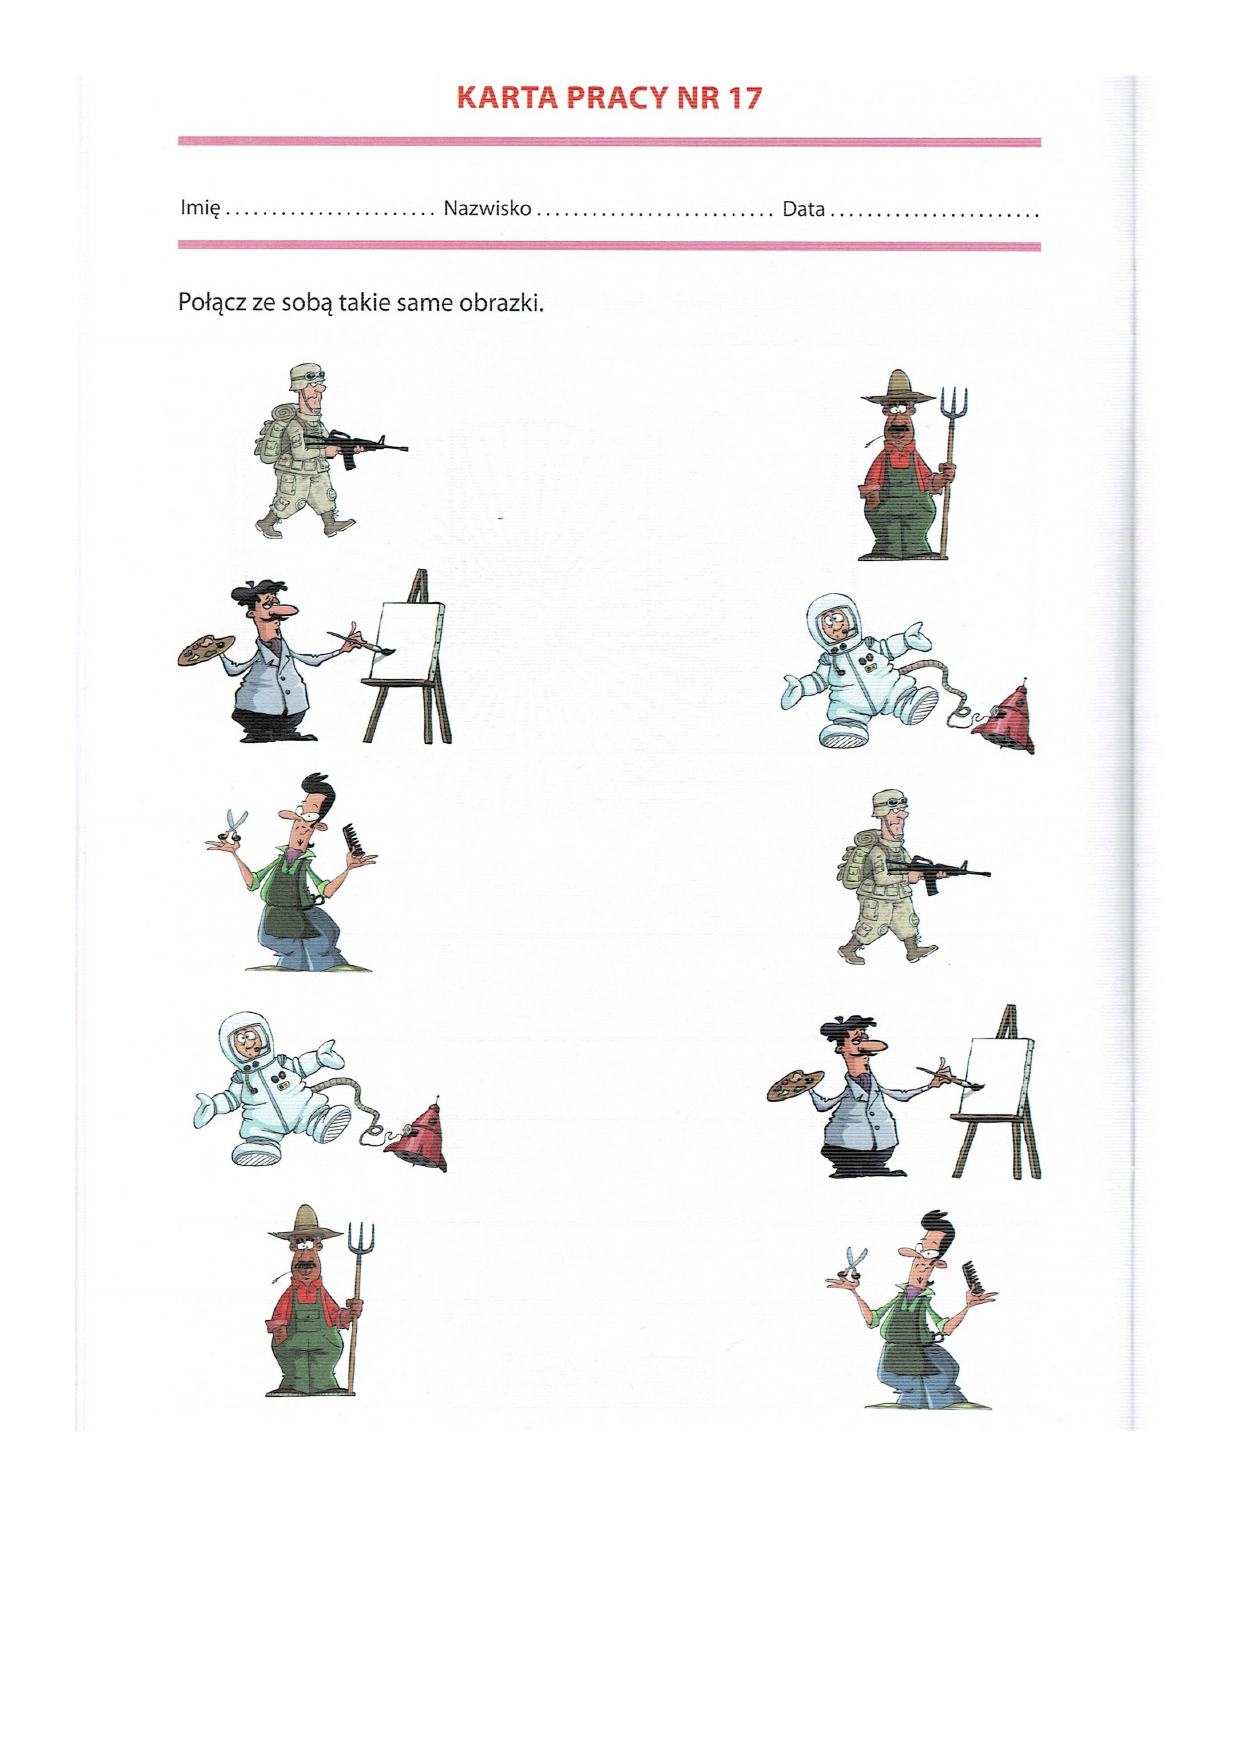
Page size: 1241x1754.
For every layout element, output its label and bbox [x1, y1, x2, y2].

picture [75, 75, 1166, 1431]
